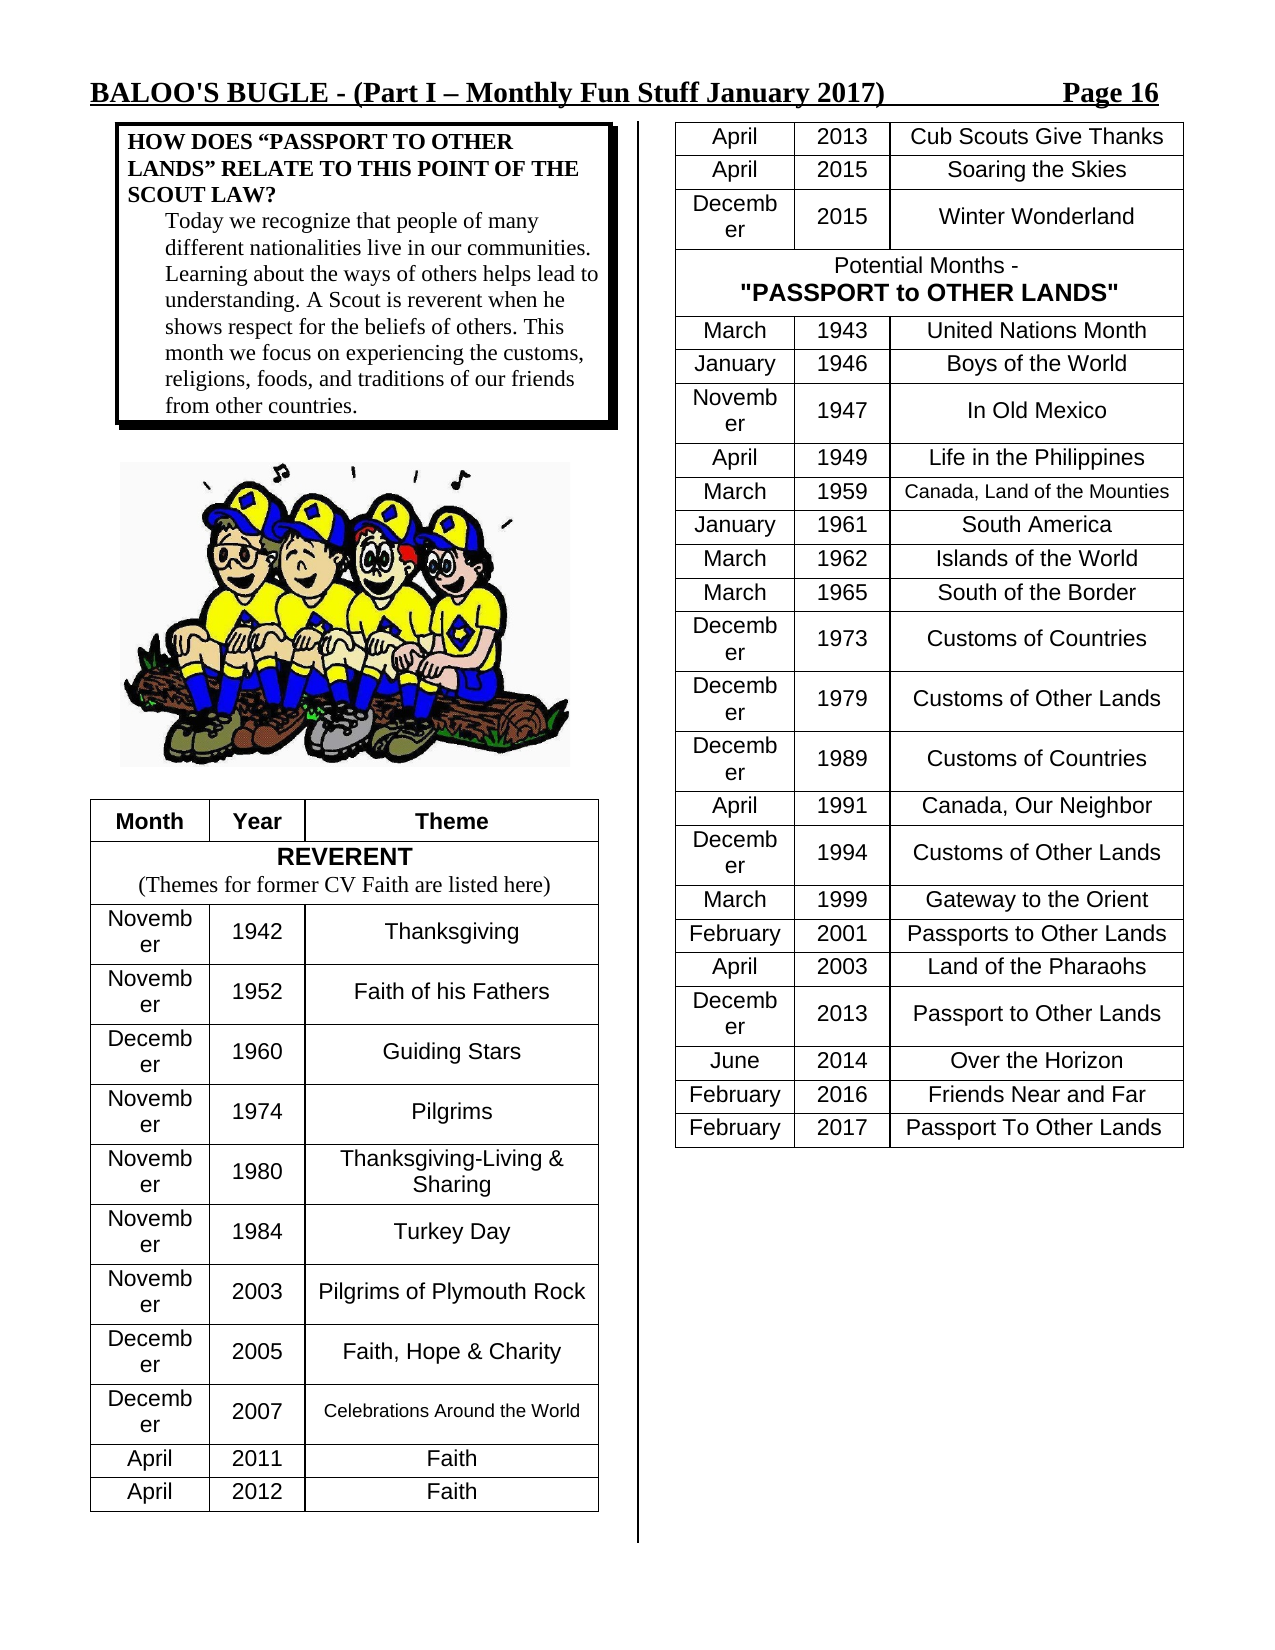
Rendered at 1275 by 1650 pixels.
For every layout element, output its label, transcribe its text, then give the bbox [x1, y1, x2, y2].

table_cell Passport to Other Lands [891, 987, 1183, 1046]
table_cell Turkey Day [306, 1205, 598, 1264]
table_cell 1942 [210, 905, 304, 964]
table_cell Customs of Countries [891, 612, 1183, 671]
table_cell Life in the Philippines [891, 444, 1183, 477]
table_cell 1965 [795, 579, 889, 611]
table_cell 2015 [795, 190, 889, 249]
table_cell Customs of Countries [891, 732, 1183, 791]
table_cell Pilgrims of Plymouth Rock [306, 1265, 598, 1324]
table_cell March [676, 545, 794, 578]
table_cell February [676, 920, 794, 952]
table_cell Passports to Other Lands [891, 920, 1183, 952]
table_cell Gateway to the Orient [891, 886, 1183, 918]
table_cell 2012 [210, 1478, 304, 1511]
table_cell November [91, 905, 209, 964]
table_cell April [676, 792, 794, 825]
table_cell 2005 [210, 1325, 304, 1384]
table_cell November [676, 384, 794, 443]
table_cell Customs of Other Lands [891, 672, 1183, 731]
table_cell 2013 [795, 123, 889, 155]
table_cell 2011 [210, 1445, 304, 1477]
table_cell 2003 [795, 953, 889, 986]
table_cell 1999 [795, 886, 889, 918]
table_cell 2016 [795, 1081, 889, 1113]
table_cell November [91, 1145, 209, 1204]
table_cell Potential Months - "PASSPORT to OTHER LANDS" [676, 250, 1183, 316]
table_header Month [91, 800, 209, 841]
table_cell December [91, 1025, 209, 1084]
table_cell 1974 [210, 1085, 304, 1144]
table_cell REVERENT (Themes for former CV Faith are listed here) [91, 842, 598, 904]
table_cell Islands of the World [891, 545, 1183, 578]
table_cell 1947 [795, 384, 889, 443]
table_cell 1991 [795, 792, 889, 825]
table_cell Thanksgiving [306, 905, 598, 964]
table_cell 2015 [795, 156, 889, 189]
table_cell December [91, 1385, 209, 1444]
table_cell December [676, 987, 794, 1046]
table_cell 1962 [795, 545, 889, 578]
table_cell In Old Mexico [891, 384, 1183, 443]
table_cell 1980 [210, 1145, 304, 1204]
table_cell 1943 [795, 317, 889, 349]
table_cell December [676, 190, 794, 249]
table_cell 2003 [210, 1265, 304, 1324]
table_cell April [676, 123, 794, 155]
picture [120, 462, 571, 767]
table_cell Passport To Other Lands [891, 1114, 1183, 1147]
table_cell 1989 [795, 732, 889, 791]
table_header Theme [306, 800, 598, 841]
table_cell April [676, 156, 794, 189]
table_cell Guiding Stars [306, 1025, 598, 1084]
table_cell 2014 [795, 1047, 889, 1079]
table_cell 2001 [795, 920, 889, 952]
table_cell Winter Wonderland [891, 190, 1183, 249]
table_cell 1952 [210, 965, 304, 1024]
table_cell November [91, 965, 209, 1024]
table_header Year [210, 800, 304, 841]
table_cell Customs of Other Lands [891, 826, 1183, 885]
table_cell Pilgrims [306, 1085, 598, 1144]
table_cell November [91, 1205, 209, 1264]
table_cell 1994 [795, 826, 889, 885]
table_cell December [676, 612, 794, 671]
table_cell 2017 [795, 1114, 889, 1147]
table_cell South America [891, 511, 1183, 544]
table_cell 1961 [795, 511, 889, 544]
table_cell Faith, Hope & Charity [306, 1325, 598, 1384]
table_cell 2007 [210, 1385, 304, 1444]
table_cell April [676, 444, 794, 477]
table_cell 1960 [210, 1025, 304, 1084]
table_cell Land of the Pharaohs [891, 953, 1183, 986]
table_cell 1984 [210, 1205, 304, 1264]
table_cell November [91, 1265, 209, 1324]
table_cell 1959 [795, 478, 889, 510]
text HOW DOES “PASSPORT TO OTHER LANDS” RELATE TO THIS POINT OF THE SCOUT LAW? [119, 126, 608, 201]
table_cell Over the Horizon [891, 1047, 1183, 1079]
table_cell March [676, 317, 794, 349]
table_cell 1949 [795, 444, 889, 477]
table_cell January [676, 350, 794, 383]
table_cell Faith of his Fathers [306, 965, 598, 1024]
table_cell February [676, 1081, 794, 1113]
table_cell February [676, 1114, 794, 1147]
table_cell 1973 [795, 612, 889, 671]
table_cell Faith [306, 1478, 598, 1511]
table_cell April [91, 1478, 209, 1511]
text Today we recognize that people of many different nationalities live in our communities. Learning about the ways of others helps lead to understanding. A Scout is reverent when he shows respect for the beliefs of others. This month we focus on experiencing the customs, religions, foods, and traditions of our friends from other countries. [119, 201, 608, 420]
table_cell December [676, 672, 794, 731]
table_cell Thanksgiving-Living & Sharing [306, 1145, 598, 1204]
table_cell June [676, 1047, 794, 1079]
table_cell South of the Border [891, 579, 1183, 611]
table_cell April [676, 953, 794, 986]
table_cell Friends Near and Far [891, 1081, 1183, 1113]
table_cell Canada, Land of the Mounties [891, 478, 1183, 510]
table_cell Faith [306, 1445, 598, 1477]
table_cell 1946 [795, 350, 889, 383]
table_cell January [676, 511, 794, 544]
table_cell December [676, 732, 794, 791]
table_cell December [91, 1325, 209, 1384]
table_cell United Nations Month [891, 317, 1183, 349]
table_cell 2013 [795, 987, 889, 1046]
table_cell March [676, 579, 794, 611]
table_cell Canada, Our Neighbor [891, 792, 1183, 825]
table_cell November [91, 1085, 209, 1144]
table_cell April [91, 1445, 209, 1477]
table_cell March [676, 886, 794, 918]
table_cell Celebrations Around the World [306, 1385, 598, 1444]
table_cell March [676, 478, 794, 510]
table_cell Cub Scouts Give Thanks [891, 123, 1183, 155]
table_cell Boys of the World [891, 350, 1183, 383]
table_cell Soaring the Skies [891, 156, 1183, 189]
table_cell December [676, 826, 794, 885]
table_cell 1979 [795, 672, 889, 731]
